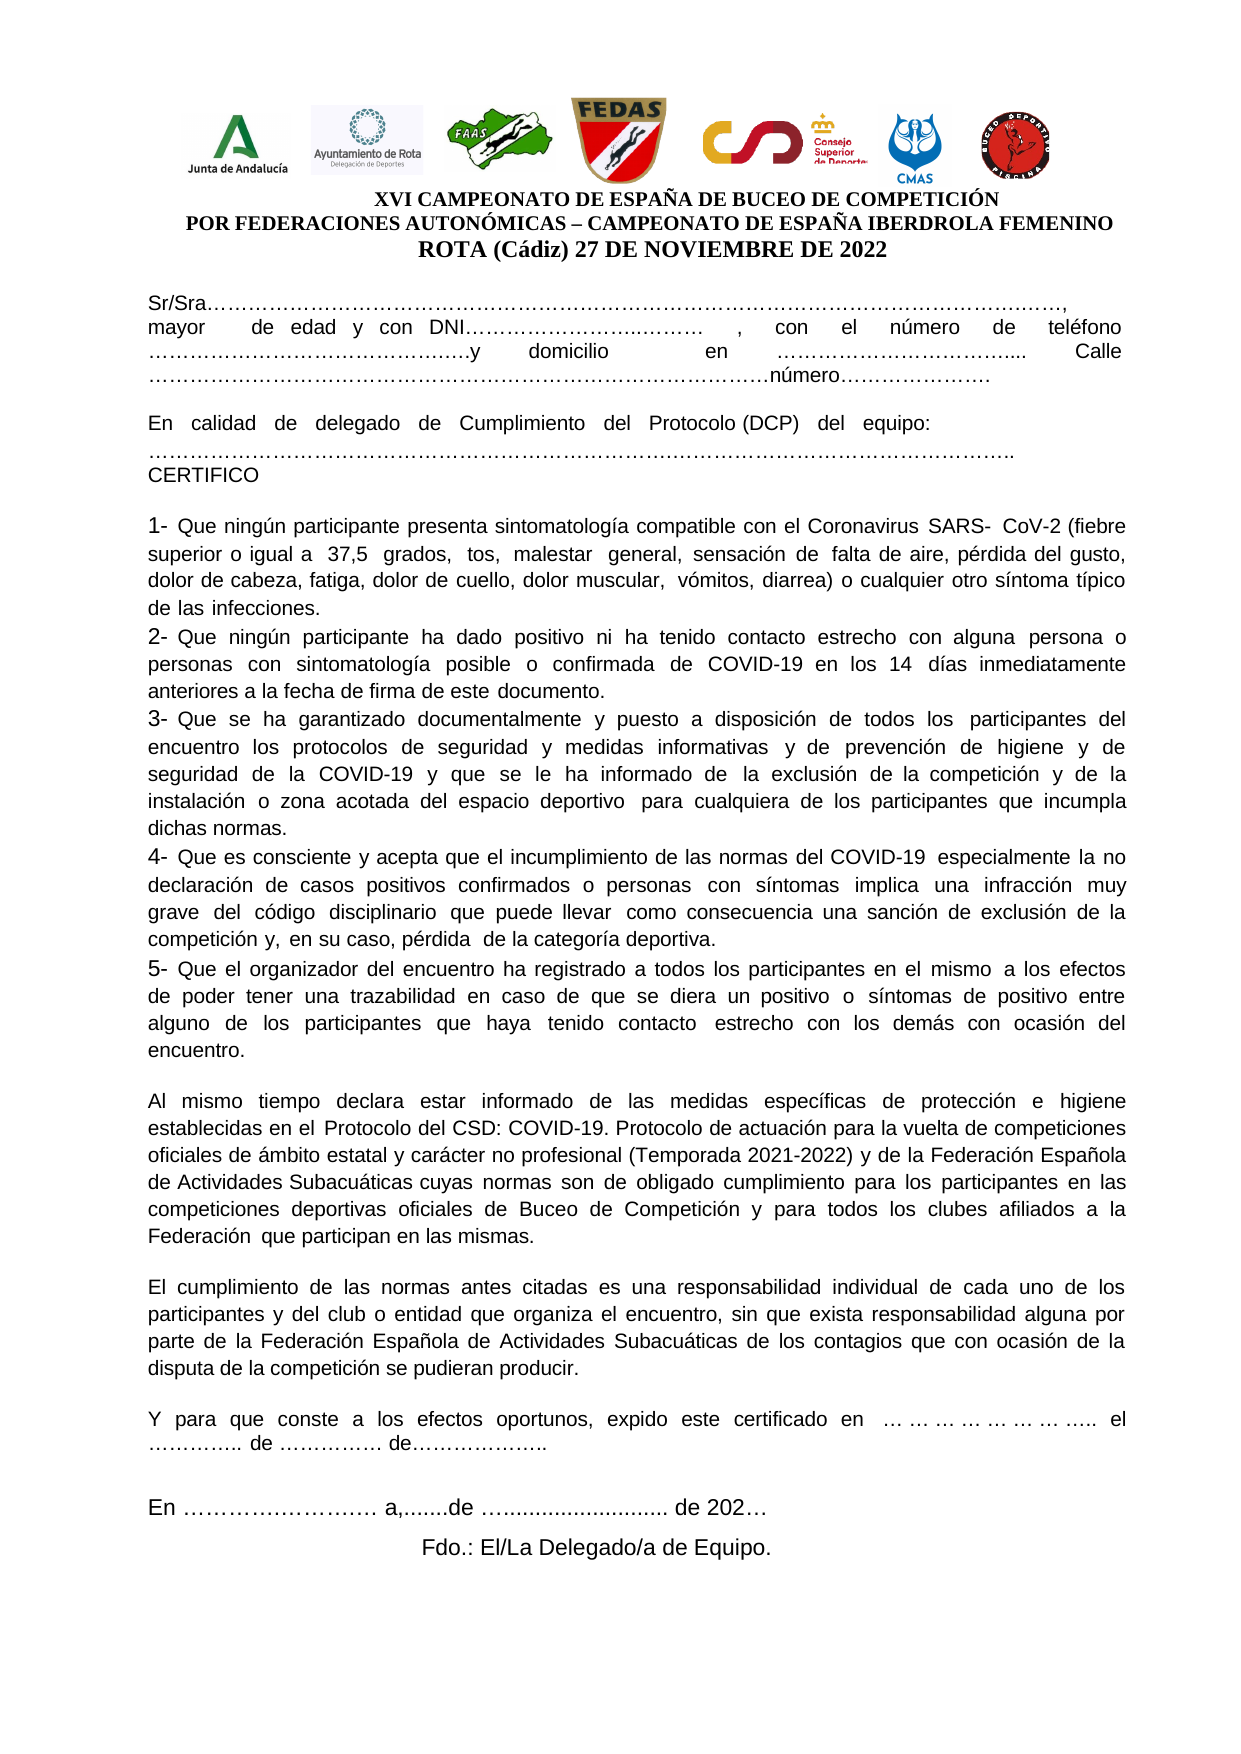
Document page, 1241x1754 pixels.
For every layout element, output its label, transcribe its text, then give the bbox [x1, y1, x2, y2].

text Fdo.: El/La Delegado/a de Equipo. [148, 1533, 1122, 1560]
text En calidad de delegado de Cumplimiento del Protocolo (DCP) del equipo: [148, 411, 1122, 435]
picture [570, 96, 667, 184]
list Que el organizador del encuentro ha registrado a todos los participantes en el mismo a los efectos de poder tener una trazabilidad en caso de que se diera un positivo o síntomas de positivo entre alguno de los participantes que haya tenido contacto estrecho con los demás con ocasión del encuentro. [148, 954, 1126, 1062]
text ………………………………………………………………….………………………………………….. [148, 439, 1122, 463]
list Que ningún participante presenta sintomatología compatible con el Coronavirus SARS- CoV-2 (fiebre superior o igual a 37,5 grados, tos, malestar general, sensación de falta de aire, pérdida del gusto, dolor de cabeza, fatiga, dolor de cuello, dolor muscular, vómitos, diarrea) o cualquier otro síntoma típico de las infecciones. [148, 512, 1126, 619]
text Sr/Sra……………………………………………………………………………………………………….……, mayor de edad y con DNI……………………..……… , con el número de teléfono …………………………………….….y domicilio en …………………………….... Calle ………………………………………………………………………………número…………………. [148, 291, 1122, 387]
list Que es consciente y acepta que el incumplimiento de las normas del COVID-19 especialmente la no declaración de casos positivos confirmados o personas con síntomas implica una infracción muy grave del código disciplinario que puede llevar como consecuencia una sanción de exclusión de la competición y, en su caso, pérdida de la categoría deportiva. [148, 843, 1126, 951]
picture [980, 111, 1049, 178]
text Al mismo tiempo declara estar informado de las medidas específicas de protección e higiene establecidas en el Protocolo del CSD: COVID-19. Protocolo de actuación para la vuelta de competiciones oficiales de ámbito estatal y carácter no profesional (Temporada 2021-2022) y de la Federación Española de Actividades Subacuáticas cuyas normas son de obligado cumplimiento para los participantes en las competiciones deportivas oficiales de Buceo de Competición y para todos los clubes afiliados a la Federación que participan en las mismas. [148, 1089, 1126, 1248]
picture [181, 113, 291, 179]
text Y para que conste a los efectos oportunos, expido este certificado en …………………….. el ………….. de …………… de……………….. [148, 1407, 1126, 1454]
text El cumplimiento de las normas antes citadas es una responsabilidad individual de cada uno de los participantes y del club o entidad que organiza el encuentro, sin que exista responsabilidad alguna por parte de la Federación Española de Actividades Subacuáticas de los contagios que con ocasión de la disputa de la competición se pudieran producir. [148, 1275, 1126, 1380]
text CERTIFICO [148, 463, 701, 487]
text En ………….……….… a,.......de ….......................... de 202… [148, 1494, 1122, 1520]
picture [443, 105, 557, 171]
list Que se ha garantizado documentalmente y puesto a disposición de todos los participantes del encuentro los protocolos de seguridad y medidas informativas y de prevención de higiene y de seguridad de la COVID-19 y que se le ha informado de la exclusión de la competición y de la instalación o zona acotada del espacio deportivo para cualquiera de los participantes que incumpla dichas normas. [148, 705, 1126, 840]
list Que ningún participante ha dado positivo ni ha tenido contacto estrecho con alguna persona o personas con sintomatología posible o confirmada de COVID-19 en los 14 días inmediatamente anteriores a la fecha de firma de este documento. [148, 623, 1126, 702]
picture [877, 104, 955, 190]
picture [310, 105, 424, 175]
picture [701, 113, 868, 163]
